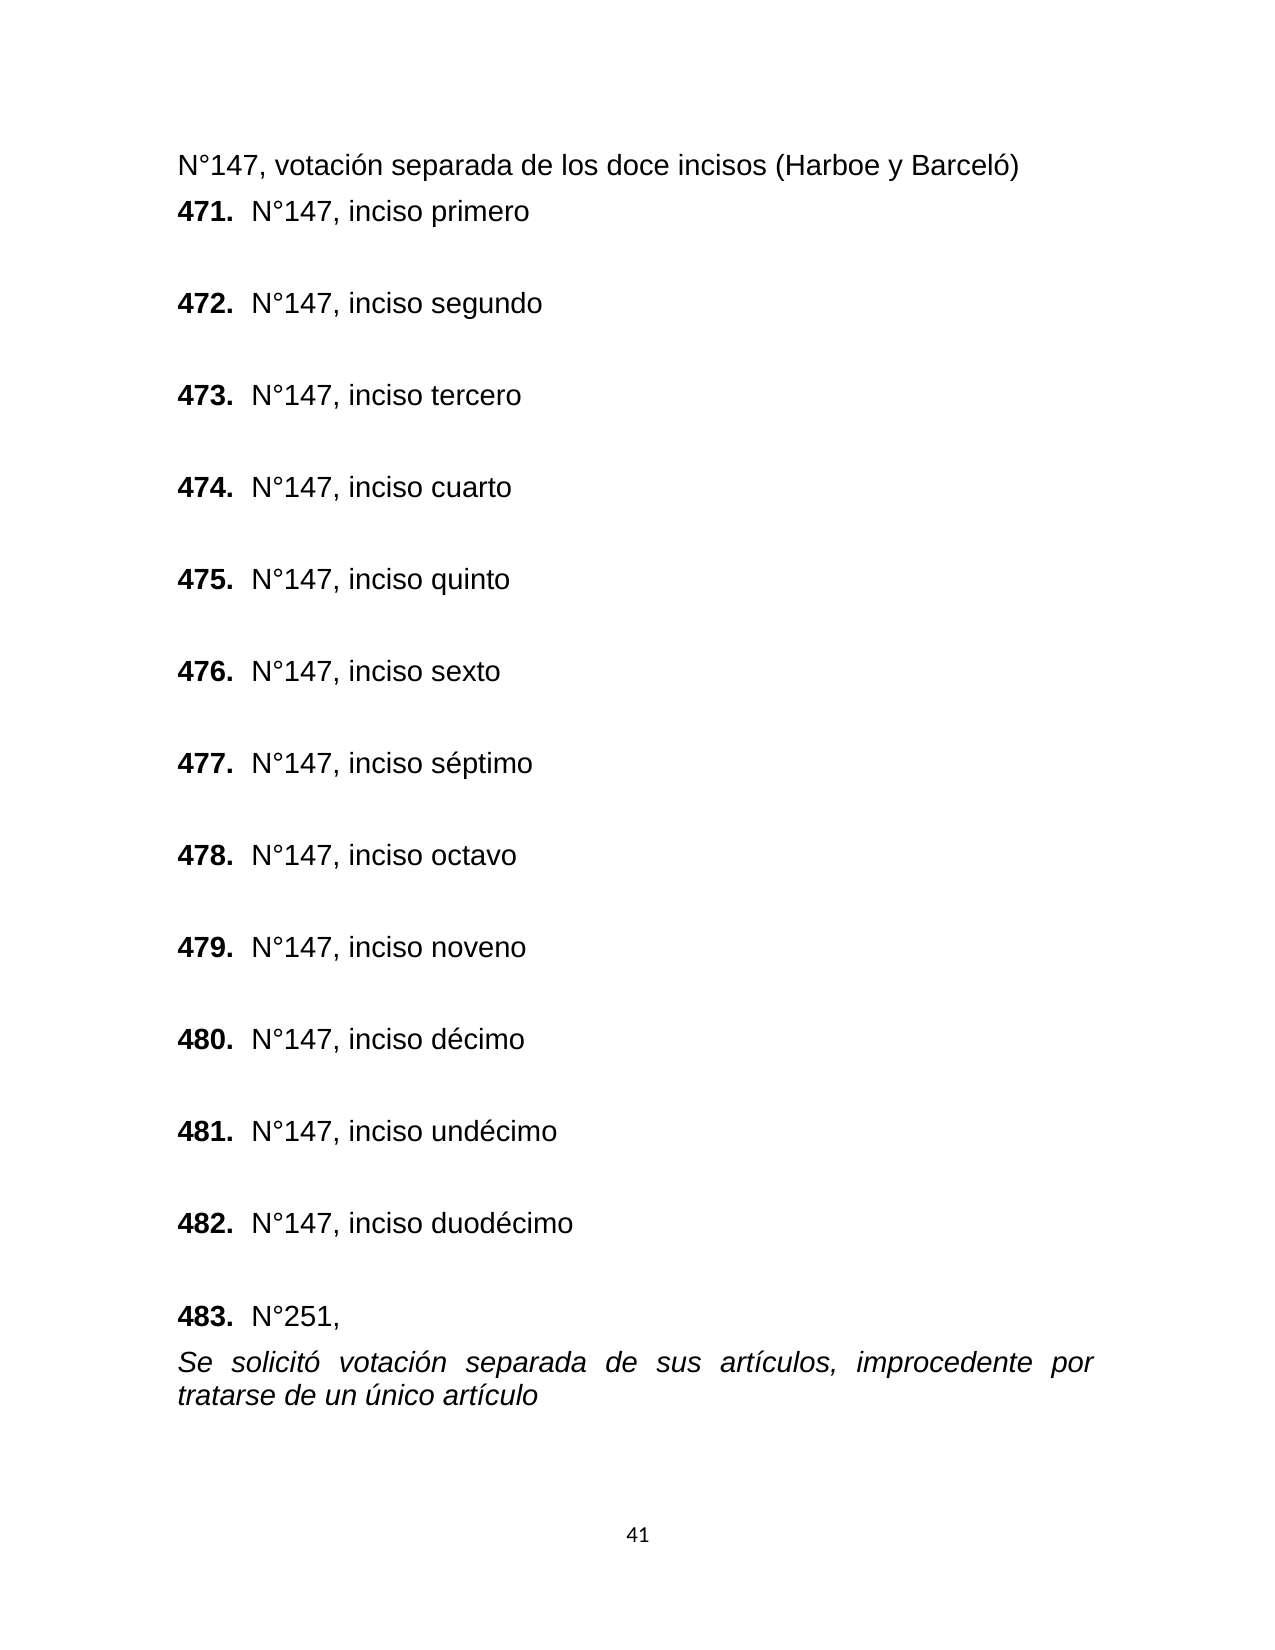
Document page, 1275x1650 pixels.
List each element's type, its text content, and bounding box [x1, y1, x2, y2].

list N°147, inciso cuarto [177, 470, 1098, 503]
list N°147, inciso sexto [177, 654, 1098, 688]
list N°147, inciso undécimo [177, 1114, 1098, 1148]
list N°147, inciso séptimo [177, 746, 1098, 780]
list N°147, inciso tercero [177, 378, 1098, 411]
list N°147, inciso quinto [177, 562, 1098, 596]
list N°147, inciso duodécimo [177, 1207, 1098, 1240]
text Se solicitó votación separada de sus artículos, improcedente por tratarse de un único artículo [177, 1345, 1098, 1412]
list N°251, [177, 1299, 1098, 1332]
list N°147, inciso octavo [177, 838, 1098, 872]
text N°147, votación separada de los doce incisos (Harboe y Barceló) [177, 148, 1098, 181]
list N°147, inciso primero [177, 194, 1098, 227]
list N°147, inciso décimo [177, 1022, 1098, 1056]
list N°147, inciso segundo [177, 286, 1098, 319]
list N°147, inciso noveno [177, 930, 1098, 964]
